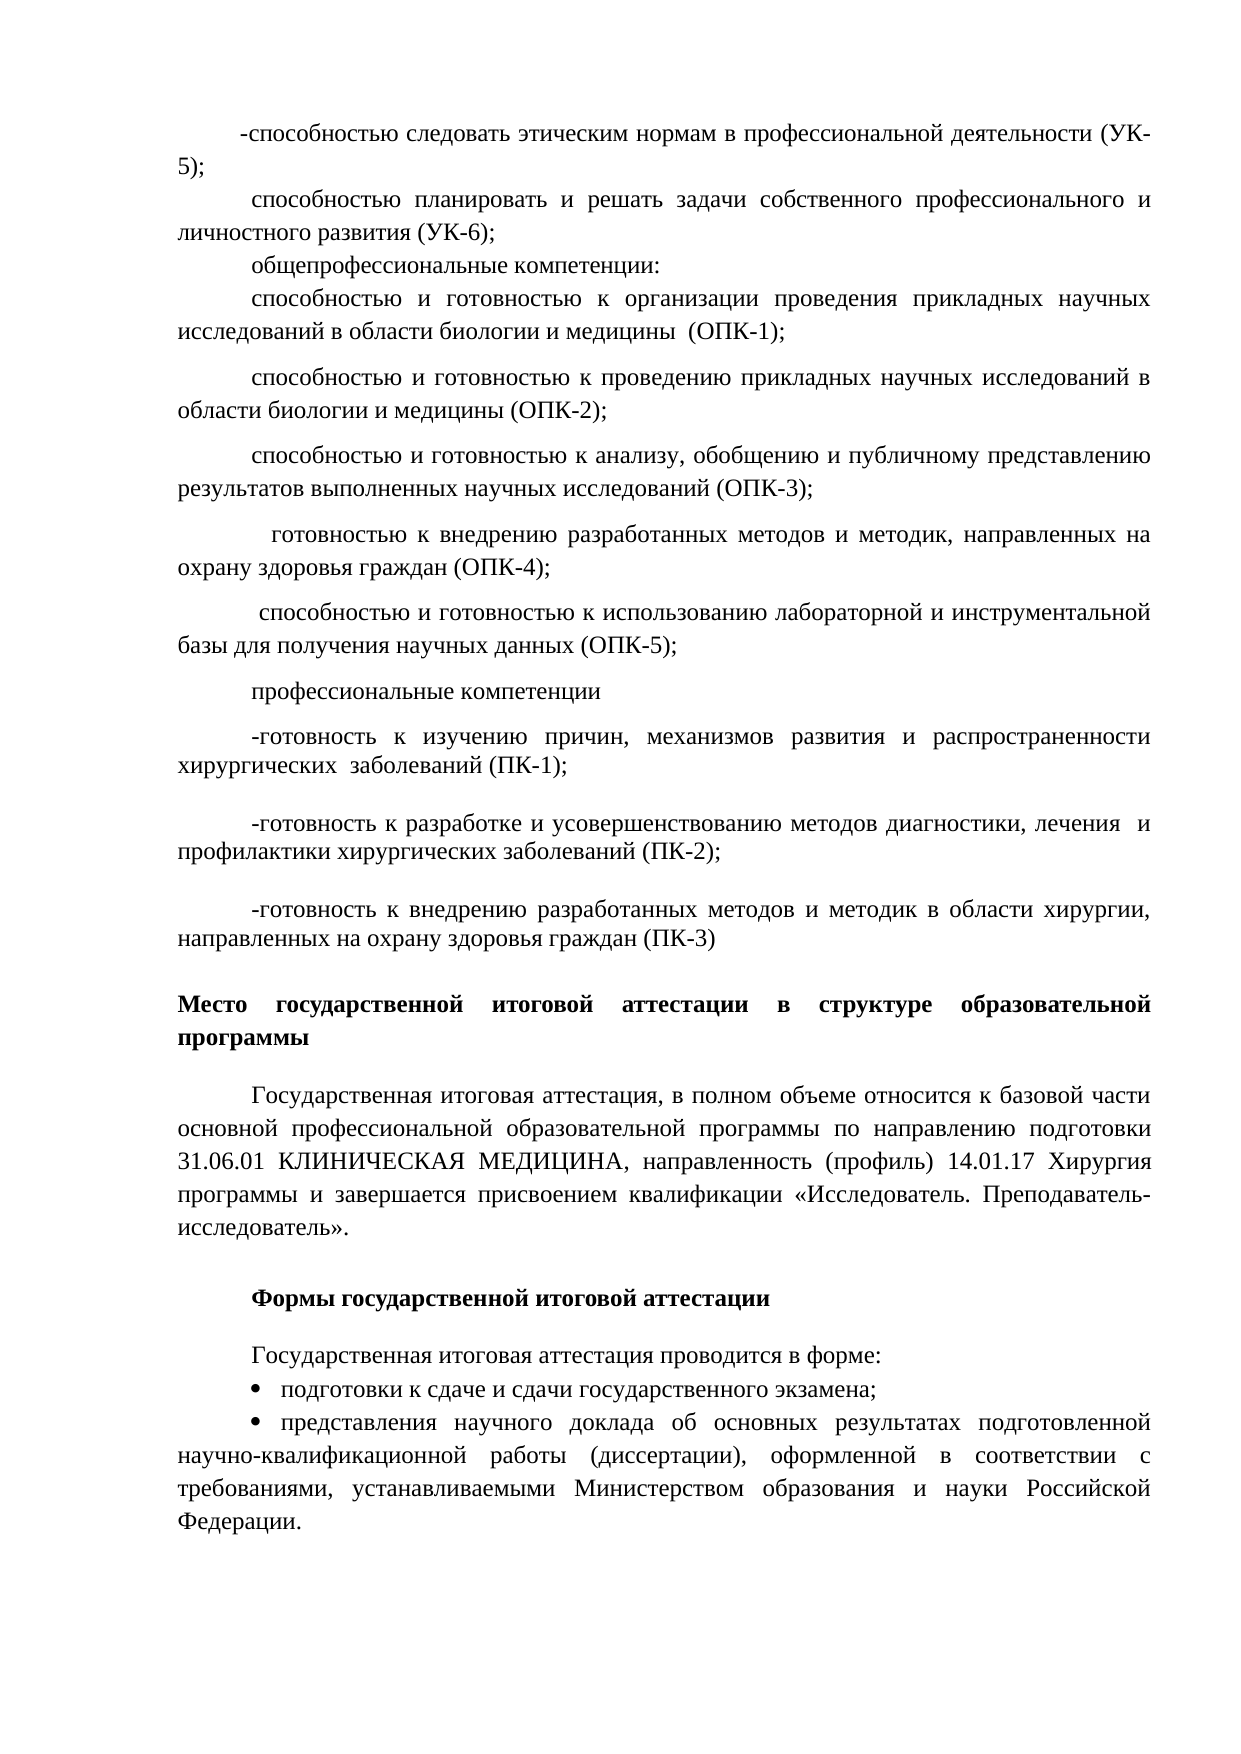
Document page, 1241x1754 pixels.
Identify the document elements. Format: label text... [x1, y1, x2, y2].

list подготовки к сдаче и сдачи государственного экзамена; [177, 1374, 1152, 1402]
list представления научного доклада об основных результатах подготовленной научно-квалификационной работы (диссертации), оформленной в соответствии с требованиями, устанавливаемыми Министерством образования и науки Российской Федерации. [177, 1407, 1152, 1534]
text -готовность к разработке и усовершенствованию методов диагностики, лечения и профилактики хирургических заболеваний (ПК-2); [177, 808, 1152, 865]
text -способностью следовать этическим нормам в профессиональной деятельности (УК-5); [177, 118, 1152, 180]
text Место государственной итоговой аттестации в структуре образовательной программы [177, 989, 1152, 1051]
text профессиональные компетенции [177, 676, 1152, 705]
text способностью и готовностью к проведению прикладных научных исследований в области биологии и медицины (ОПК-2); [177, 362, 1152, 423]
text -готовность к изучению причин, механизмов развития и распространенности хирургических заболеваний (ПК-1); [177, 721, 1152, 779]
text общепрофессиональные компетенции: [251, 250, 1152, 279]
text готовностью к внедрению разработанных методов и методик, направленных на охрану здоровья граждан (ОПК-4); [177, 519, 1152, 581]
text способностью планировать и решать задачи собственного профессионального и личностного развития (УК-6); [177, 184, 1152, 246]
text Государственная итоговая аттестация проводится в форме: [177, 1341, 1152, 1369]
text Государственная итоговая аттестация, в полном объеме относится к базовой части основной профессиональной образовательной программы по направлению подготовки 31.06.01 КЛИНИЧЕСКАЯ МЕДИЦИНА, направленность (профиль) 14.01.17 Хирургия программы и завершается присвоением квалификации «Исследователь. Преподаватель-исследователь». [177, 1080, 1152, 1241]
text способностью и готовностью к организации проведения прикладных научных исследований в области биологии и медицины (ОПК-1); [177, 283, 1152, 345]
text -готовность к внедрению разработанных методов и методик в области хирургии, направленных на охрану здоровья граждан (ПК-3) [177, 894, 1152, 951]
text способностью и готовностью к использованию лабораторной и инструментальной базы для получения научных данных (ОПК-5); [177, 597, 1152, 659]
text способностью и готовностью к анализу, обобщению и публичному представлению результатов выполненных научных исследований (ОПК-3); [177, 440, 1152, 502]
text Формы государственной итоговой аттестации [177, 1283, 1152, 1311]
